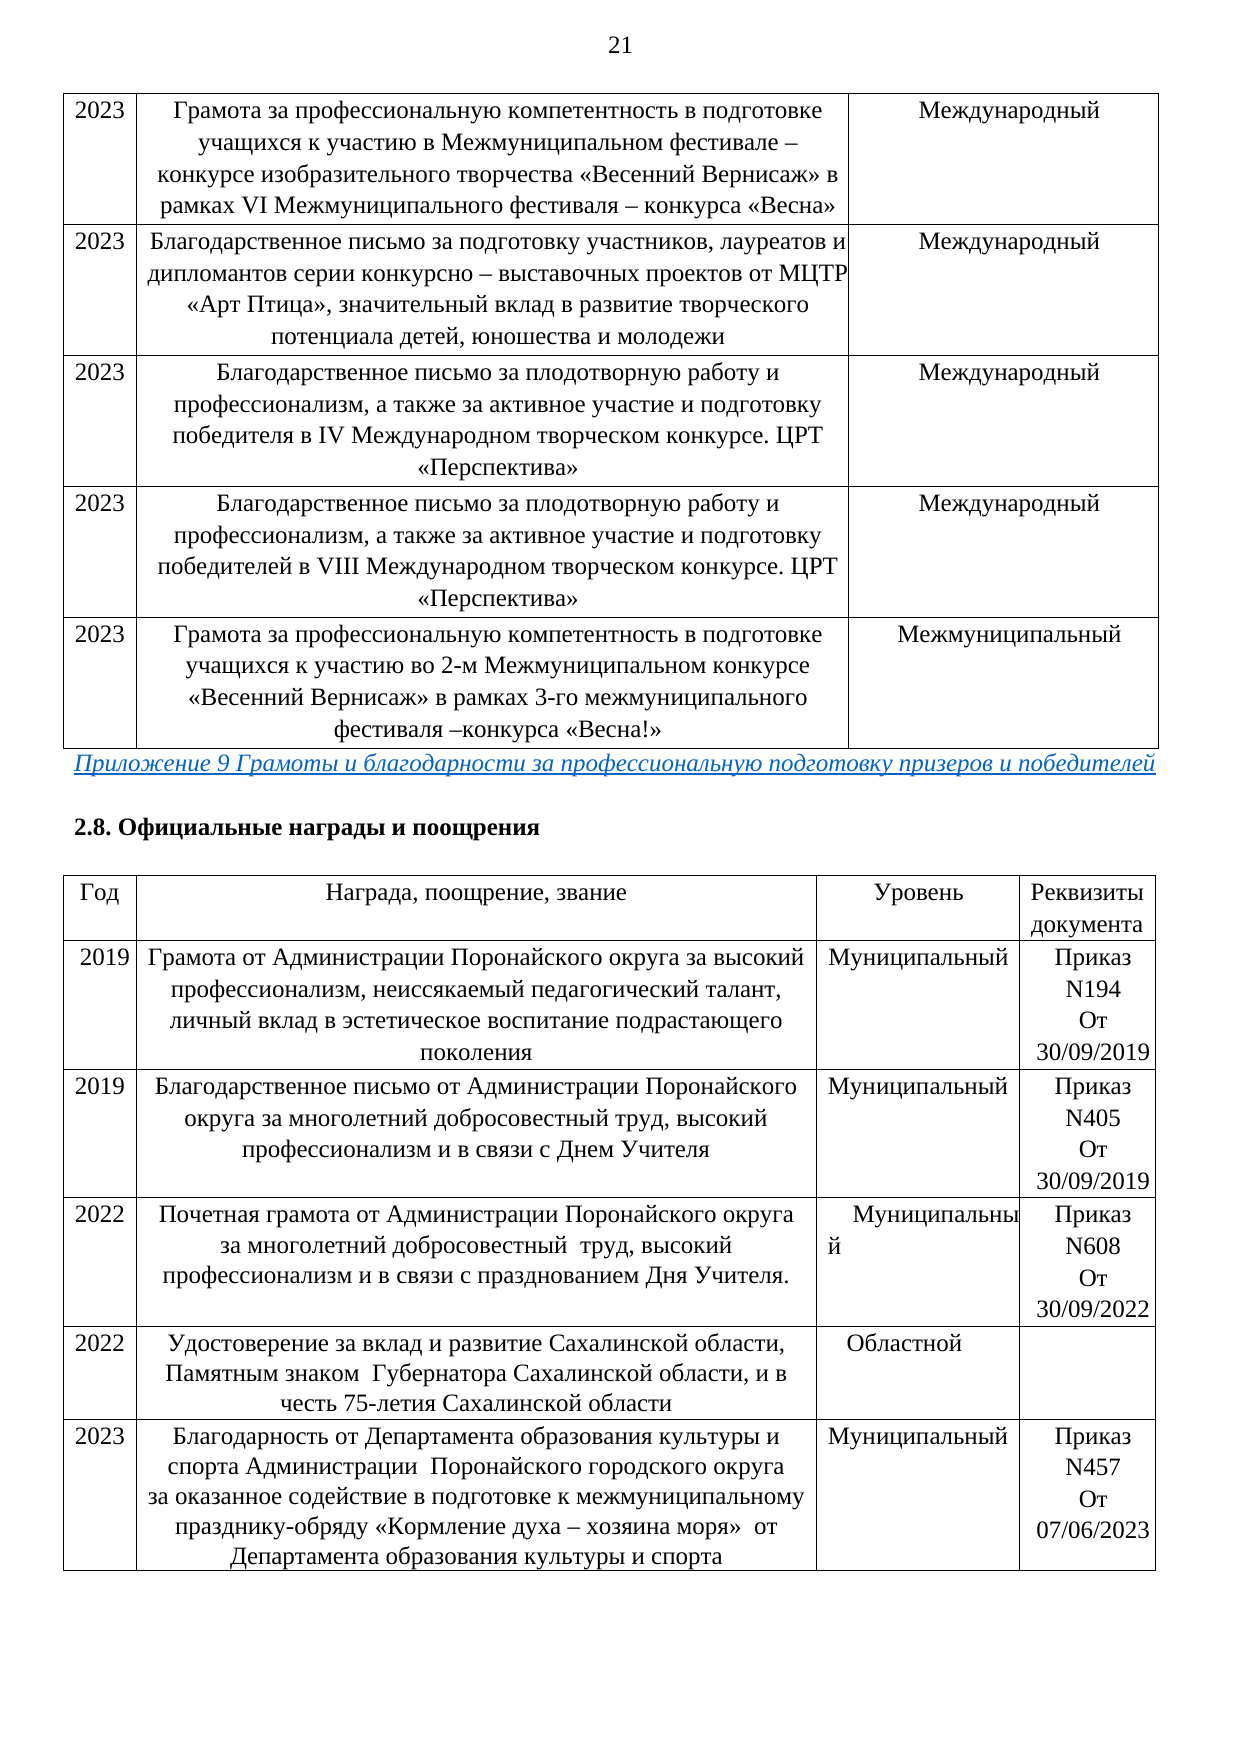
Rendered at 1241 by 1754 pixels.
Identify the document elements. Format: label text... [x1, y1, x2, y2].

table_cell Благодарственное письмо за подготовку участников, лауреатов и дипломантов серии конкурсно – выставочных проектов от МЦТР «Арт Птица», значительный вклад в развитие творческого потенциала детей, юношества и молодежи [137, 225, 848, 355]
table_cell Благодарственное письмо от Администрации Поронайского округа за многолетний добросовестный труд, высокий профессионализм и в связи с Днем Учителя [137, 1070, 816, 1197]
table_cell Международный [849, 487, 1158, 617]
table_cell Международный [849, 225, 1158, 355]
table_cell Международный [849, 356, 1158, 486]
table_cell 2023 [64, 356, 136, 486]
table_header Уровень [817, 876, 1019, 940]
table_cell 2022 [64, 1327, 136, 1418]
table_header Год [64, 876, 136, 940]
text Приложение 9 Грамоты и благодарности за профессиональную подготовку призеров и победителей [74, 748, 1167, 777]
table_cell Приказ N608 От 30/09/2022 [1020, 1198, 1155, 1326]
table_cell 2019 [64, 1070, 136, 1197]
table_cell 2023 [64, 618, 136, 747]
table_cell Муниципальный [817, 1420, 1019, 1570]
table_cell 2019 [64, 941, 136, 1069]
table_header Награда, поощрение, звание [137, 876, 816, 940]
table_cell Муниципальный [817, 941, 1019, 1069]
table_cell Межмуниципальный [849, 618, 1158, 747]
table_cell 2023 [64, 94, 136, 224]
table_cell Благодарственное письмо за плодотворную работу и профессионализм, а также за активное участие и подготовку победителей в VIII Международном творческом конкурсе. ЦРТ «Перспектива» [137, 487, 848, 617]
table_cell Грамота за профессиональную компетентность в подготовке учащихся к участию в Межмуниципальном фестивале – конкурсе изобразительного творчества «Весенний Вернисаж» в рамках VI Межмуниципального фестиваля – конкурса «Весна» [137, 94, 848, 224]
table_cell 2023 [64, 487, 136, 617]
table_cell Удостоверение за вклад и развитие Сахалинской области, Памятным знаком Губернатора Сахалинской области, и в честь 75-летия Сахалинской области [137, 1327, 816, 1418]
table_cell Муниципальный [817, 1070, 1019, 1197]
table_cell Приказ N405 От 30/09/2019 [1020, 1070, 1155, 1197]
table_cell 2023 [64, 225, 136, 355]
table_cell Грамота за профессиональную компетентность в подготовке учащихся к участию во 2-м Межмуниципальном конкурсе «Весенний Вернисаж» в рамках 3-го межмуниципального фестиваля –конкурса «Весна!» [137, 618, 848, 747]
table_cell Международный [849, 94, 1158, 224]
table_cell Областной [817, 1327, 1019, 1418]
table_header Реквизиты документа [1020, 876, 1155, 940]
table_cell 2022 [64, 1198, 136, 1326]
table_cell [1020, 1420, 1155, 1570]
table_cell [137, 1420, 816, 1570]
table_cell Приказ N194 От 30/09/2019 [1020, 941, 1155, 1069]
table_cell 2023 [64, 1420, 136, 1570]
table_cell Грамота от Администрации Поронайского округа за высокий профессионализм, неиссякаемый педагогический талант, личный вклад в эстетическое воспитание подрастающего поколения [137, 941, 816, 1069]
table_cell Муниципальный [817, 1198, 1019, 1326]
table_cell Благодарственное письмо за плодотворную работу и профессионализм, а также за активное участие и подготовку победителя в IV Международном творческом конкурсе. ЦРТ «Перспектива» [137, 356, 848, 486]
table_cell Почетная грамота от Администрации Поронайского округа за многолетний добросовестный труд, высокий профессионализм и в связи с празднованием Дня Учителя. [137, 1198, 816, 1326]
text 2.8. Официальные награды и поощрения [74, 812, 1167, 840]
table_cell [1020, 1327, 1155, 1418]
